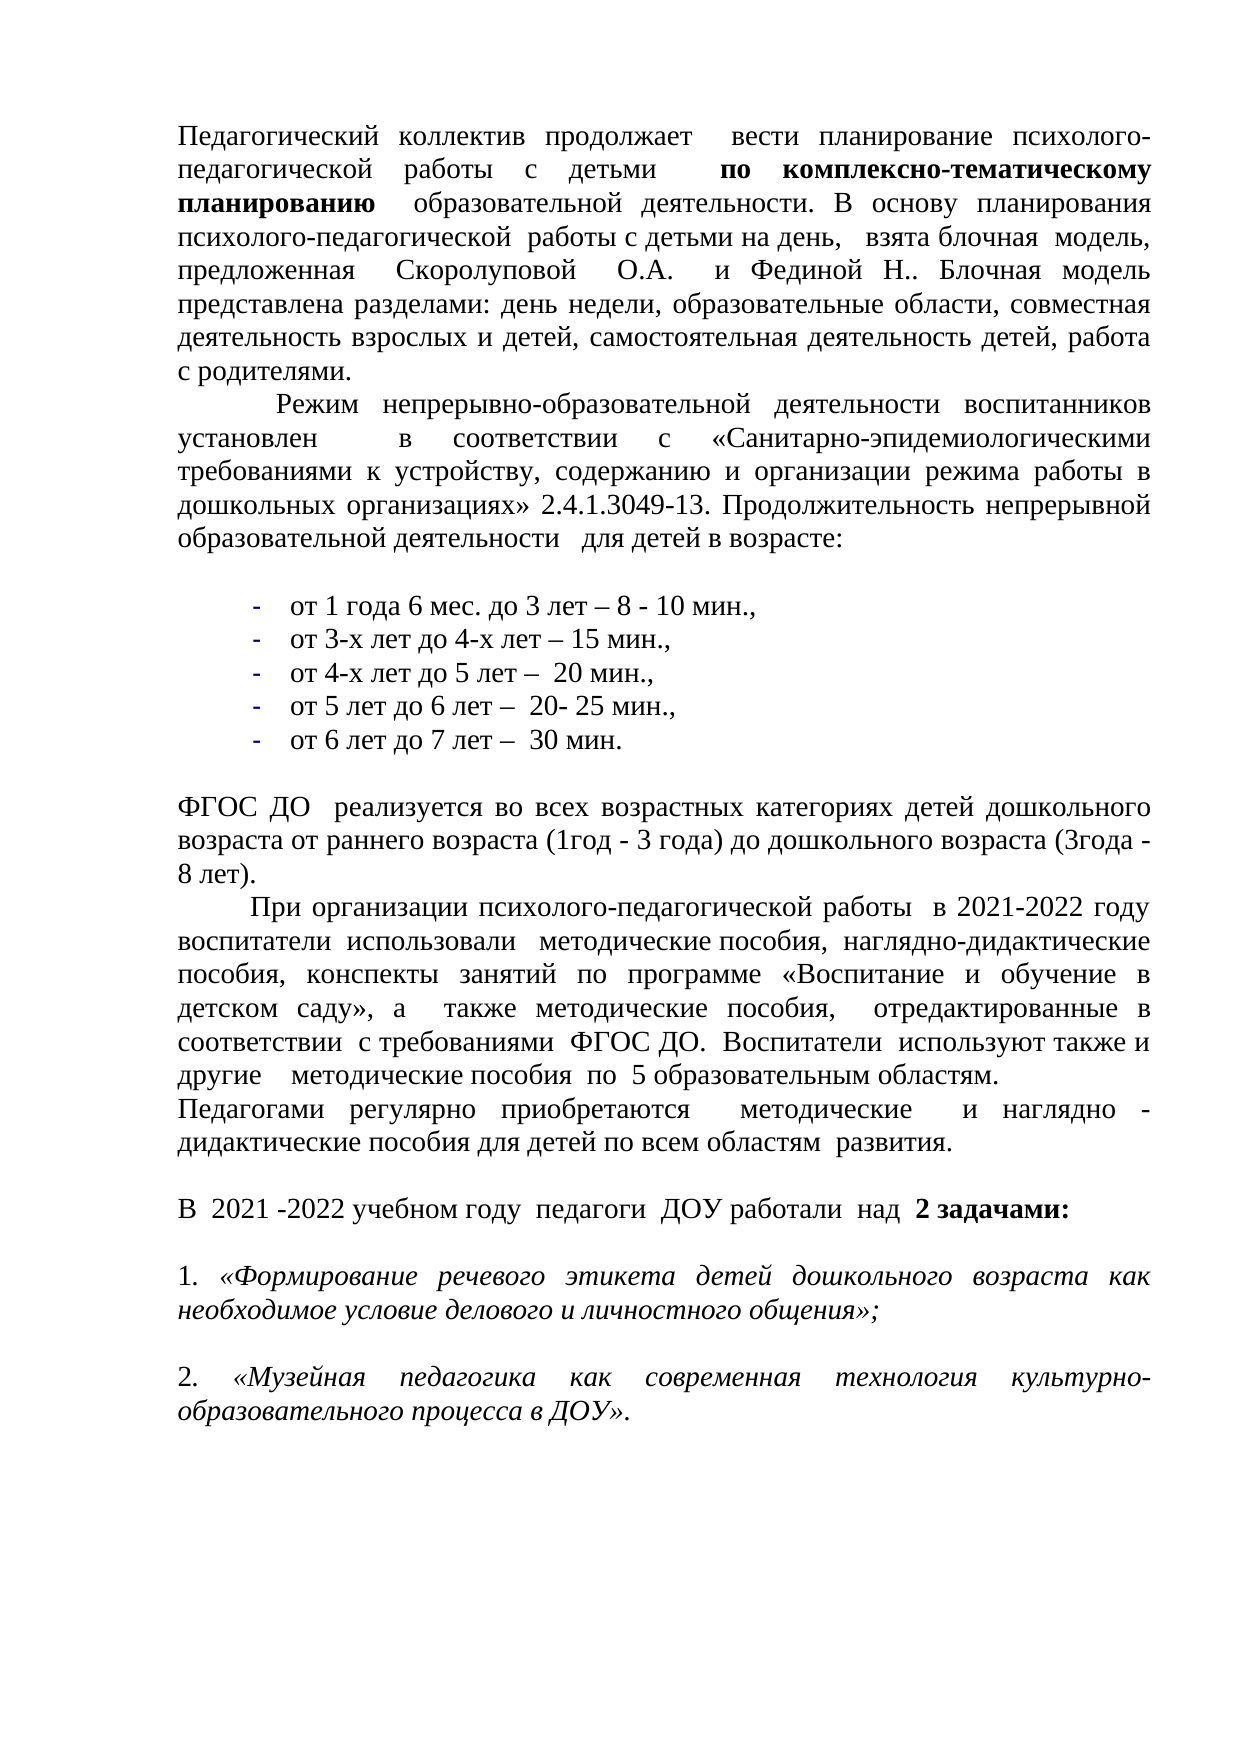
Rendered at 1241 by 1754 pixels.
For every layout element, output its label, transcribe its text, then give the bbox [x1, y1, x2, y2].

text Режим непрерывно-образовательной деятельности воспитанников установлен в соответствии с «Санитарно-эпидемиологическими требованиями к устройству, содержанию и организации режима работы в дошкольных организациях» 2.4.1.3049-13. Продолжительность непрерывной образовательной деятельности для детей в возрасте: [177, 386, 1152, 554]
list от 1 года 6 мес. до 3 лет – 8 - 10 мин., [252, 588, 1152, 621]
list от 5 лет до 6 лет – 20- 25 мин., [252, 688, 1152, 722]
list от 3-х лет до 4-х лет – 15 мин., [252, 621, 1152, 655]
text 2. «Музейная педагогика как современная технология культурно-образовательного процесса в ДОУ». [177, 1359, 1152, 1426]
list от 6 лет до 7 лет – 30 мин. [252, 722, 1152, 755]
list от 4-х лет до 5 лет – 20 мин., [252, 655, 1152, 688]
text Педагогический коллектив продолжает вести планирование психолого-педагогической работы с детьми по комплексно-тематическому планированию образовательной деятельности. В основу планирования психолого-педагогической работы с детьми на день, взята блочная модель, предложенная Скоролуповой О.А. и Фединой Н.. Блочная модель представлена разделами: день недели, образовательные области, совместная деятельность взрослых и детей, самостоятельная деятельность детей, работа с родителями. [177, 118, 1152, 386]
text Педагогами регулярно приобретаются методические и наглядно - дидактические пособия для детей по всем областям развития. [177, 1091, 1152, 1158]
text При организации психолого-педагогической работы в 2021-2022 году воспитатели использовали методические пособия, наглядно-дидактические пособия, конспекты занятий по программе «Воспитание и обучение в детском саду», а также методические пособия, отредактированные в соответствии с требованиями ФГОС ДО. Воспитатели используют также и другие методические пособия по 5 образовательным областям. [177, 889, 1152, 1091]
text В 2021 -2022 учебном году педагоги ДОУ работали над 2 задачами: [177, 1191, 1152, 1225]
text 1. «Формирование речевого этикета детей дошкольного возраста как необходимое условие делового и личностного общения»; [177, 1258, 1152, 1326]
text ФГОС ДО реализуется во всех возрастных категориях детей дошкольного возраста от раннего возраста (1год - 3 года) до дошкольного возраста (3года - 8 лет). [177, 789, 1152, 889]
